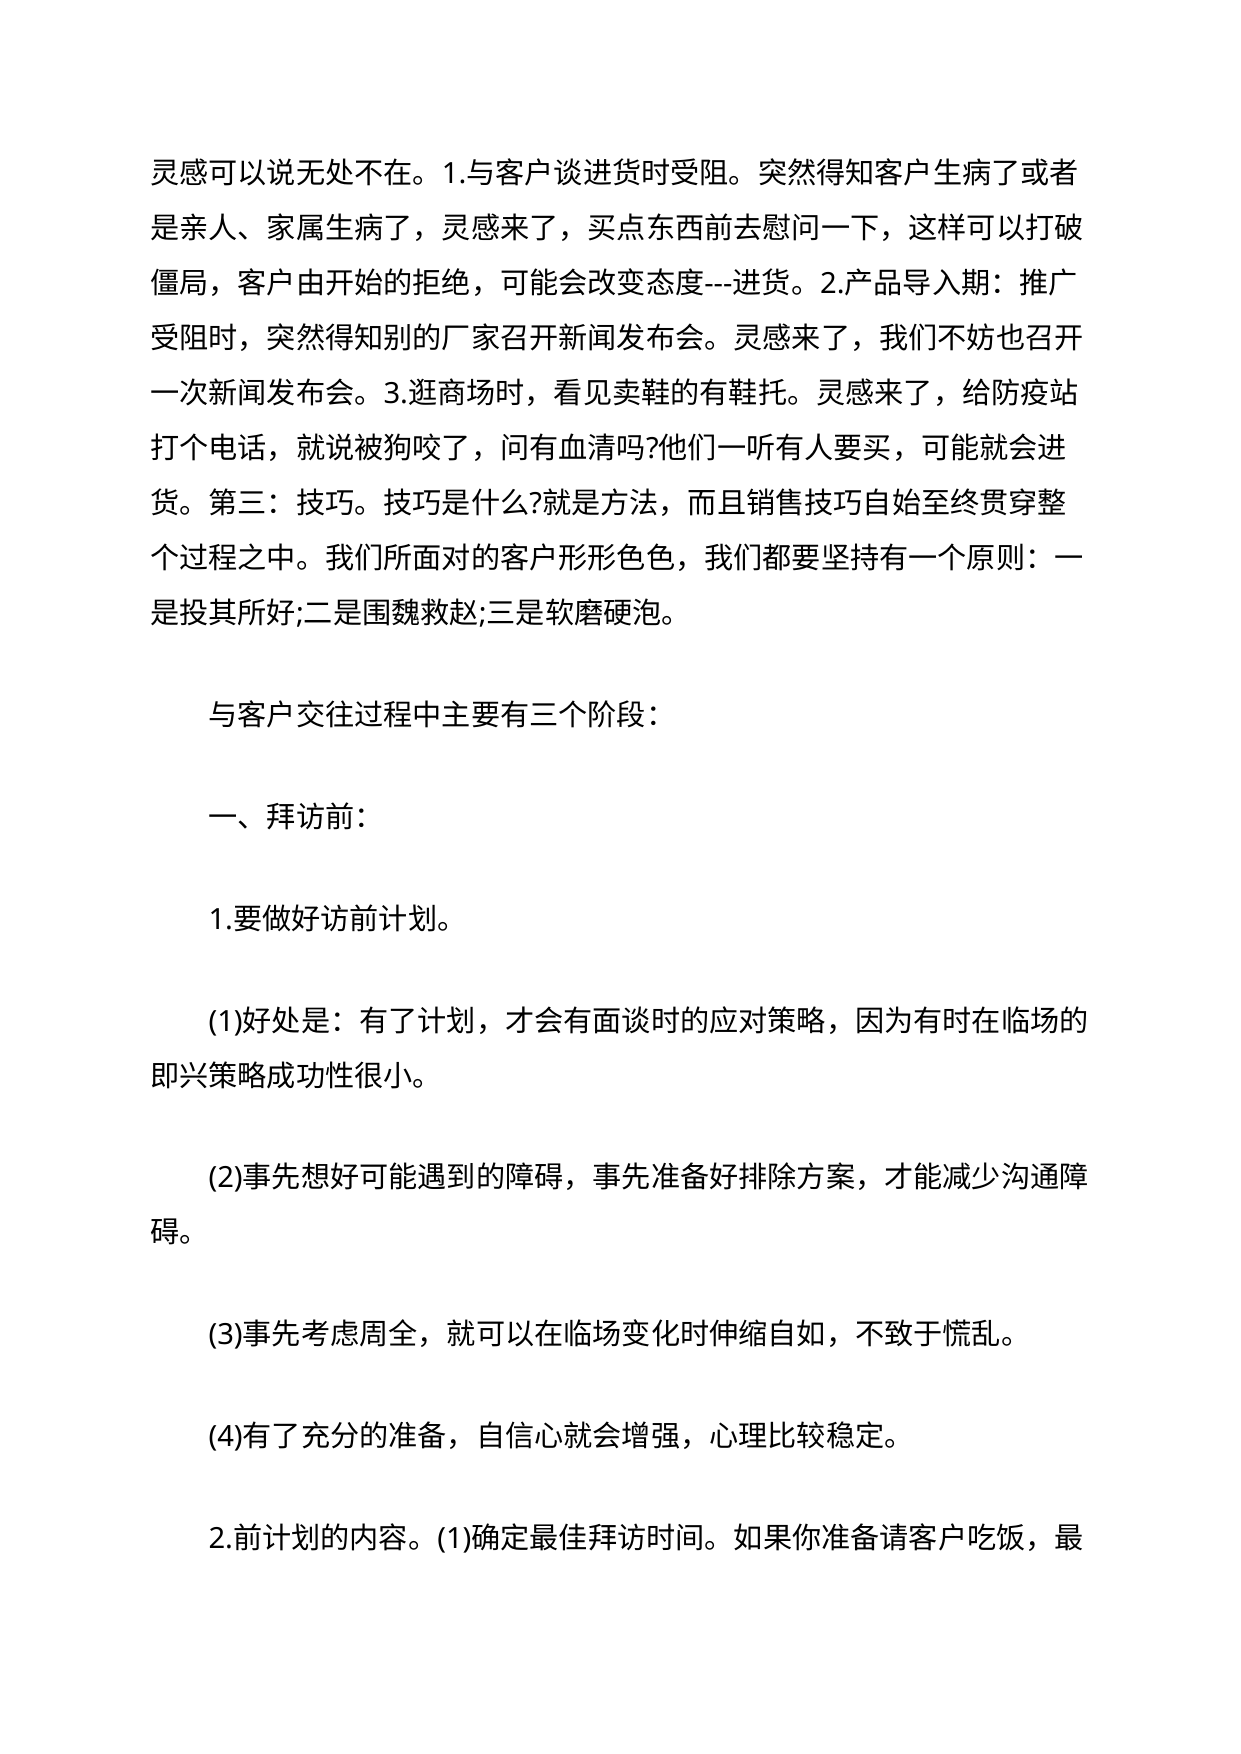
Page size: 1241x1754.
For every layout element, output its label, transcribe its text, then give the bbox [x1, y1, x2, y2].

text 1.要做好访前计划。 [150, 895, 1090, 938]
text (3)事先考虑周全，就可以在临场变化时伸缩自如，不致于慌乱。 [150, 1311, 1090, 1353]
text 一、拜访前： [150, 793, 1090, 836]
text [150, 1515, 1090, 1557]
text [150, 150, 1090, 632]
text (4)有了充分的准备，自信心就会增强，心理比较稳定。 [150, 1413, 1090, 1455]
text (2)事先想好可能遇到的障碍，事先准备好排除方案，才能减少沟通障碍。 [150, 1154, 1090, 1251]
text 与客户交往过程中主要有三个阶段： [150, 692, 1090, 734]
text (1)好处是：有了计划，才会有面谈时的应对策略，因为有时在临场的即兴策略成功性很小。 [150, 997, 1090, 1094]
